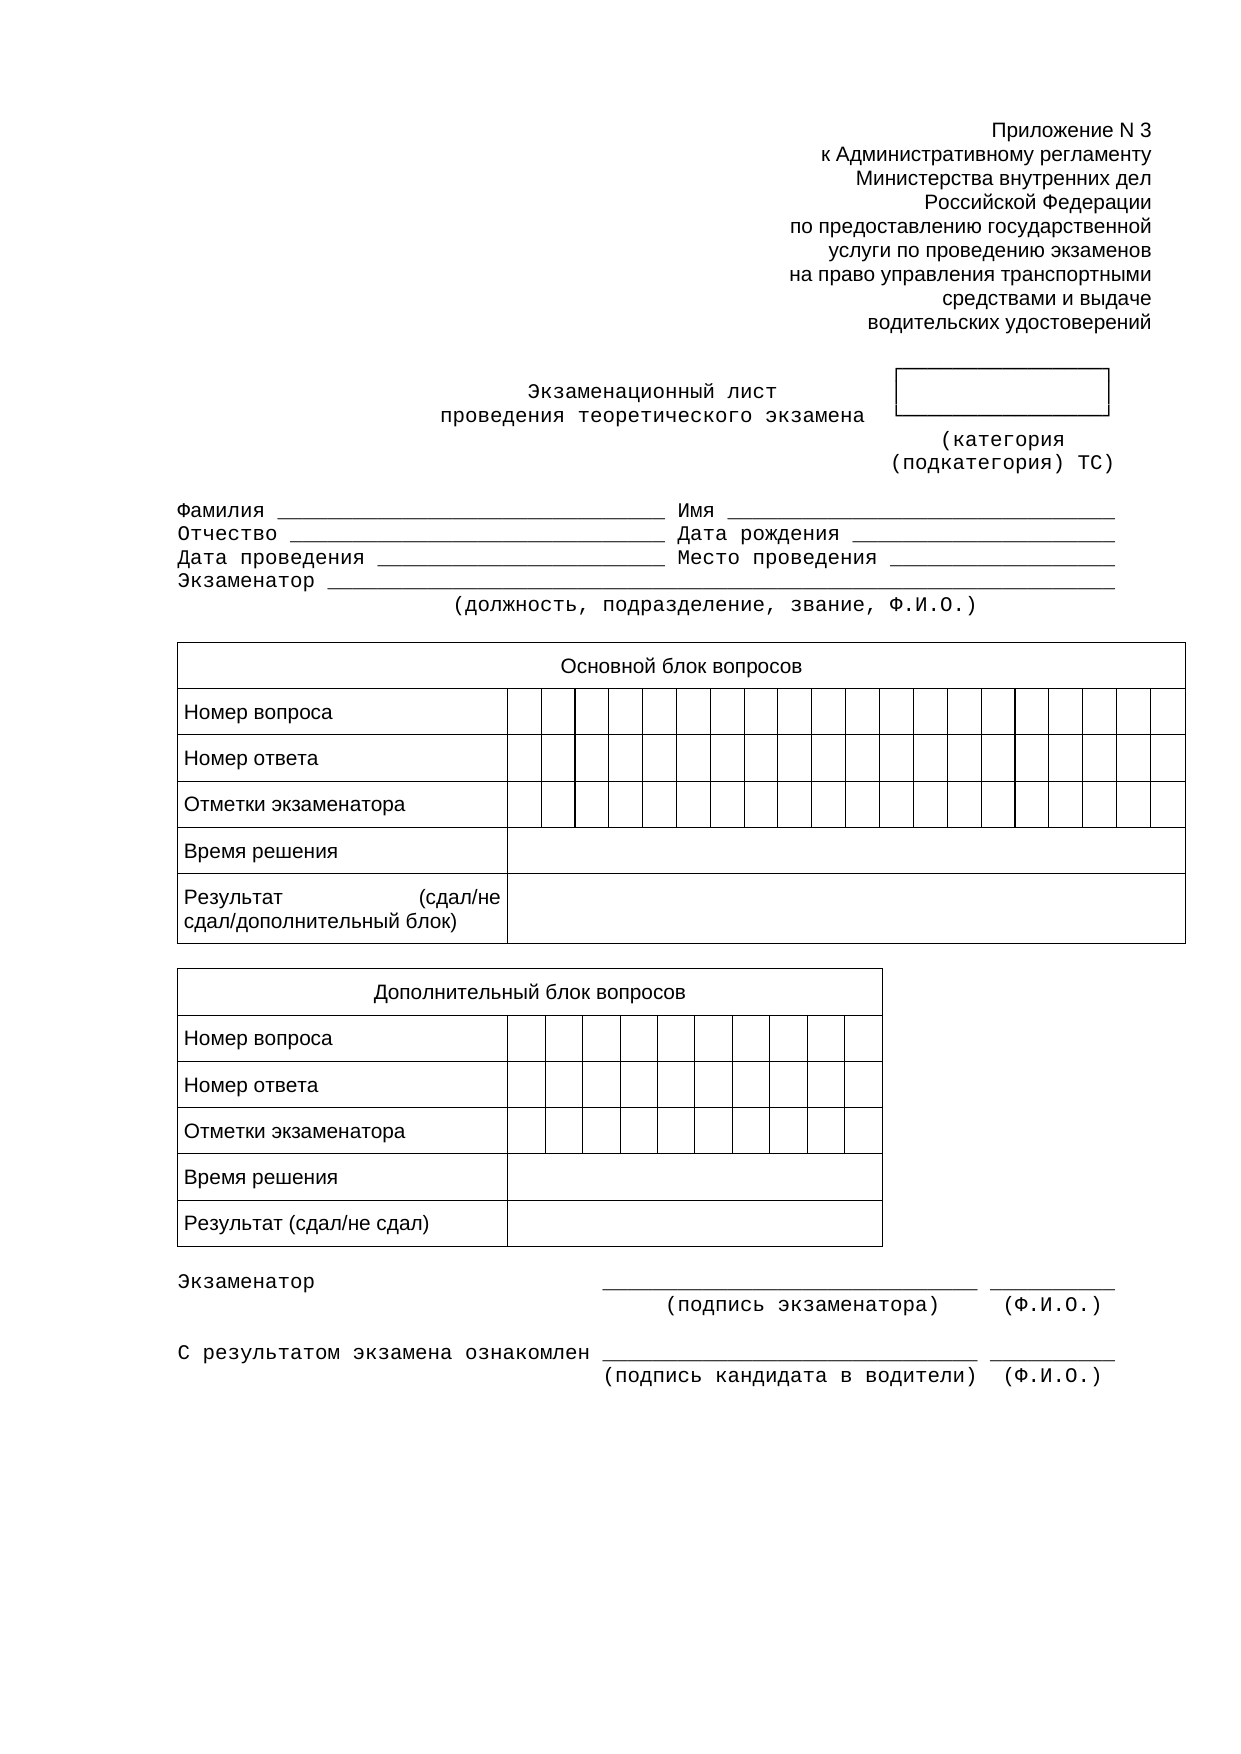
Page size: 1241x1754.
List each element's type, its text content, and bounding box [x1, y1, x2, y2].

table_cell [658, 1108, 694, 1153]
text С результатом экзамена ознакомлен ______________________________ __________ [177, 1342, 1152, 1365]
table_cell [546, 1016, 582, 1061]
table_cell [1049, 735, 1082, 781]
text Экзаменационный лист │ │ [177, 381, 1152, 405]
table_cell Время решения [178, 828, 507, 873]
table_cell [948, 735, 981, 781]
table_cell [508, 689, 541, 734]
table_cell [583, 1108, 620, 1153]
text Экзаменатор _______________________________________________________________ [177, 571, 1152, 594]
table_cell [770, 1062, 807, 1107]
table_cell [546, 1108, 582, 1153]
text (должность, подразделение, звание, Ф.И.О.) [177, 594, 1152, 618]
table_cell [576, 689, 608, 734]
text (подпись экзаменатора) (Ф.И.О.) [177, 1294, 1152, 1318]
table_cell [982, 689, 1014, 734]
table_cell [1083, 782, 1116, 827]
table_header Дополнительный блок вопросов [178, 969, 882, 1014]
table_cell [583, 1062, 620, 1107]
table_cell [845, 1016, 882, 1061]
table_cell [914, 735, 947, 781]
table_cell [711, 782, 744, 827]
text Российской Федерации [177, 190, 1152, 214]
table_cell [695, 1062, 732, 1107]
table_cell [1049, 689, 1082, 734]
table_cell [542, 689, 574, 734]
table_cell [508, 874, 1185, 943]
table_cell [609, 782, 642, 827]
table_cell [808, 1108, 844, 1153]
table_cell [677, 689, 710, 734]
text средствами и выдаче [177, 286, 1152, 310]
text ┌────────────────┐ [177, 358, 1152, 381]
table_cell [609, 689, 642, 734]
text услуги по проведению экзаменов [177, 238, 1152, 262]
table_cell [1016, 735, 1048, 781]
table_cell [609, 735, 642, 781]
table_cell [508, 1201, 882, 1246]
table_cell [880, 689, 913, 734]
table_cell [677, 782, 710, 827]
table_cell [508, 1108, 545, 1153]
table_cell [770, 1016, 807, 1061]
table_cell Время решения [178, 1154, 507, 1199]
table_cell Результат (сдал/не сдал) [178, 1201, 507, 1246]
table_cell [658, 1016, 694, 1061]
table_cell [643, 689, 676, 734]
table_cell [745, 689, 777, 734]
table_cell Отметки экзаменатора [178, 1108, 507, 1153]
table_cell [1016, 782, 1048, 827]
table_cell [812, 782, 845, 827]
table_cell [733, 1016, 769, 1061]
table_cell [546, 1062, 582, 1107]
table_cell [711, 735, 744, 781]
table_cell [621, 1108, 657, 1153]
text по предоставлению государственной [177, 214, 1152, 238]
table_cell [1151, 782, 1185, 827]
text проведения теоретического экзамена └────────────────┘ [177, 405, 1152, 429]
table_cell [1151, 689, 1185, 734]
table_cell [845, 1108, 882, 1153]
text Дата проведения _______________________ Место проведения __________________ [177, 547, 1152, 571]
table_cell [880, 735, 913, 781]
table_cell [778, 689, 811, 734]
table_cell [576, 735, 608, 781]
table_cell [745, 782, 777, 827]
table_cell [1083, 689, 1116, 734]
table_cell [846, 735, 879, 781]
table_cell [621, 1016, 657, 1061]
table_cell [1151, 735, 1185, 781]
table_cell [1049, 782, 1082, 827]
table_cell [745, 735, 777, 781]
table_cell [845, 1062, 882, 1107]
table_cell [508, 828, 1185, 873]
table_cell [508, 1062, 545, 1107]
table_cell [677, 735, 710, 781]
table_cell [1117, 782, 1150, 827]
table_cell [914, 689, 947, 734]
table_cell [808, 1062, 844, 1107]
table_cell [812, 735, 845, 781]
table_cell [643, 782, 676, 827]
table_cell Результат (сдал/не сдал/дополнительный блок) [178, 874, 507, 943]
table_header Основной блок вопросов [178, 643, 1185, 688]
text к Административному регламенту [177, 142, 1152, 166]
table_cell Номер вопроса [178, 1016, 507, 1061]
table_cell [1117, 735, 1150, 781]
table_cell [711, 689, 744, 734]
table_cell [808, 1016, 844, 1061]
table_cell [576, 782, 608, 827]
table_cell [880, 782, 913, 827]
text водительских удостоверений [177, 310, 1152, 334]
text (подпись кандидата в водители) (Ф.И.О.) [177, 1365, 1152, 1389]
text Приложение N 3 [177, 118, 1152, 142]
text на право управления транспортными [177, 262, 1152, 286]
table_cell [695, 1016, 732, 1061]
table_cell [1016, 689, 1048, 734]
text Отчество ______________________________ Дата рождения _____________________ [177, 523, 1152, 547]
table_cell [542, 735, 574, 781]
text Фамилия _______________________________ Имя _______________________________ [177, 499, 1152, 523]
table_cell [846, 782, 879, 827]
table_cell [1083, 735, 1116, 781]
table_cell [914, 782, 947, 827]
table_cell Отметки экзаменатора [178, 782, 507, 827]
table_cell Номер ответа [178, 735, 507, 781]
table_cell [508, 1154, 882, 1199]
table_cell [658, 1062, 694, 1107]
table_cell [583, 1016, 620, 1061]
table_cell Номер ответа [178, 1062, 507, 1107]
table_cell [733, 1062, 769, 1107]
table_cell [778, 782, 811, 827]
table_cell [542, 782, 574, 827]
table_cell [948, 782, 981, 827]
table_cell [846, 689, 879, 734]
table_cell [508, 782, 541, 827]
table_cell Номер вопроса [178, 689, 507, 734]
text Экзаменатор ______________________________ __________ [177, 1271, 1152, 1294]
text (подкатегория) ТС) [177, 452, 1152, 476]
table_cell [508, 735, 541, 781]
table_cell [1117, 689, 1150, 734]
table_cell [643, 735, 676, 781]
table_cell [621, 1062, 657, 1107]
table_cell [778, 735, 811, 781]
table_cell [982, 735, 1014, 781]
table_cell [695, 1108, 732, 1153]
table_cell [770, 1108, 807, 1153]
table_cell [948, 689, 981, 734]
table_cell [812, 689, 845, 734]
table_cell [508, 1016, 545, 1061]
text Министерства внутренних дел [177, 166, 1152, 190]
table_cell [733, 1108, 769, 1153]
text (категория [177, 429, 1152, 452]
table_cell [982, 782, 1014, 827]
